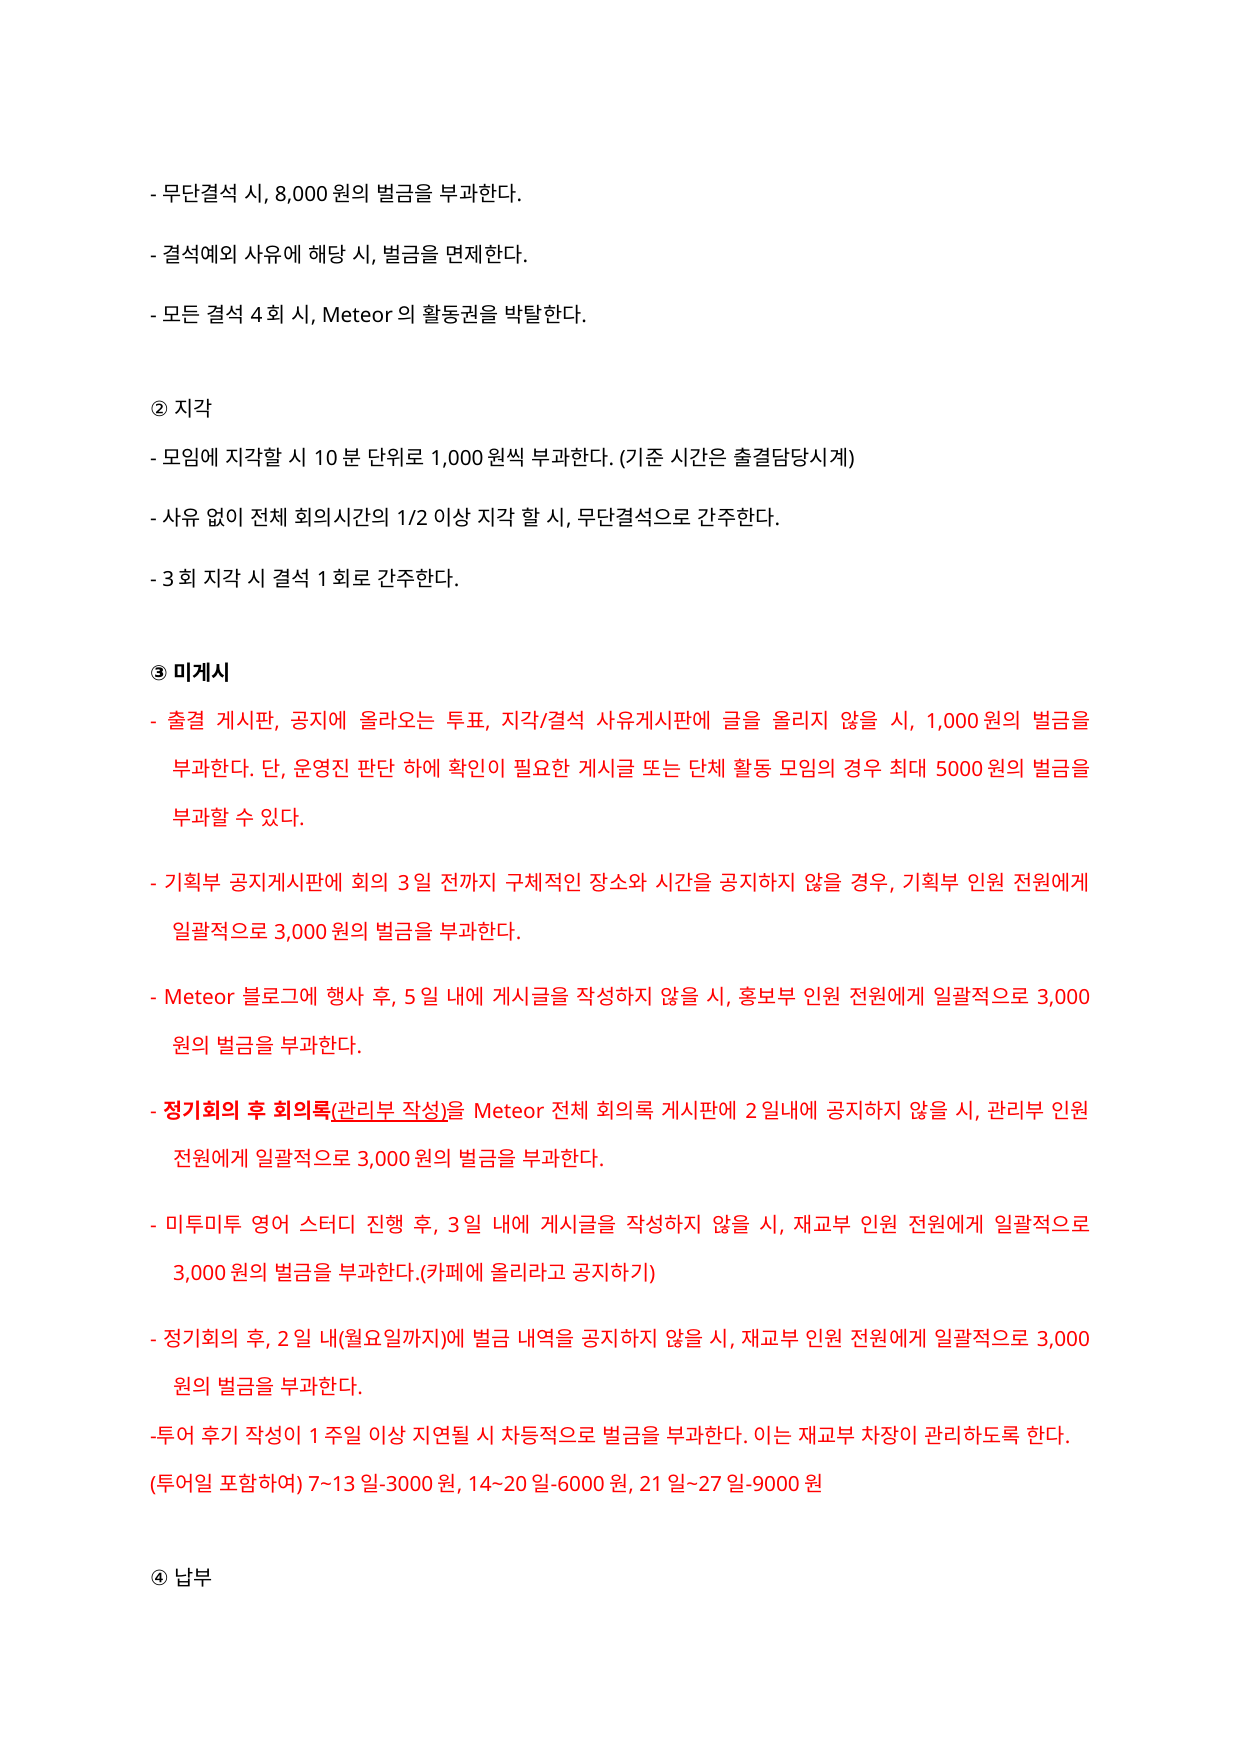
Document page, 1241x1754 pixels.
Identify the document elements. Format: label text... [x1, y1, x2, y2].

text - 모든 결석 4회 시, Meteor의 활동권을 박탈한다. [150, 298, 1090, 329]
text -투어 후기 작성이 1주일 이상 지연될 시 차등적으로 벌금을 부과한다. 이는 재교부 차장이 관리하도록 한다. [150, 1419, 1090, 1449]
text - 미투미투 영어 스터디 진행 후, 3일 내에 게시글을 작성하지 않을 시, 재교부 인원 전원에게 일괄적으로 3,000원의 벌금을 부과한다.(카페에 올리라고 공지하기) [150, 1208, 1090, 1287]
text ④ 납부 [150, 1561, 1090, 1591]
text - 기획부 공지게시판에 회의 3일 전까지 구체적인 장소와 시간을 공지하지 않을 경우, 기획부 인원 전원에게 일괄적으로 3,000원의 벌금을 부과한다. [150, 867, 1090, 945]
text (투어일 포함하여) 7~13일-3000원, 14~20일-6000원, 21일~27일-9000원 [150, 1467, 1090, 1498]
text - 정기회의 후, 2일 내(월요일까지)에 벌금 내역을 공지하지 않을 시, 재교부 인원 전원에게 일괄적으로 3,000원의 벌금을 부과한다. [150, 1322, 1090, 1401]
text - 출결 게시판, 공지에 올라오는 투표, 지각/결석 사유게시판에 글을 올리지 않을 시, 1,000원의 벌금을 부과한다. 단, 운영진 판단 하에 확인이 필요한 게시글 또는 단체 활동 모임의 경우 최대 5000원의 벌금을 부과할 수 있다. [150, 704, 1090, 831]
text ③ 미게시 [150, 656, 1090, 686]
text - 결석예외 사유에 해당 시, 벌금을 면제한다. [150, 238, 1090, 268]
text - 3회 지각 시 결석 1회로 간주한다. [150, 562, 1090, 592]
text - Meteor 블로그에 행사 후, 5일 내에 게시글을 작성하지 않을 시, 홍보부 인원 전원에게 일괄적으로 3,000원의 벌금을 부과한다. [150, 980, 1090, 1059]
text ② 지각 [150, 392, 1090, 423]
text - 무단결석 시, 8,000원의 벌금을 부과한다. [150, 177, 1090, 207]
text - 정기회의 후 회의록(관리부 작성)을 Meteor 전체 회의록 게시판에 2일내에 공지하지 않을 시, 관리부 인원 전원에게 일괄적으로 3,000원의 벌금을 부과한다. [150, 1094, 1090, 1173]
text - 사유 없이 전체 회의시간의 1/2 이상 지각 할 시, 무단결석으로 간주한다. [150, 501, 1090, 532]
text - 모임에 지각할 시 10분 단위로 1,000원씩 부과한다. (기준 시간은 출결담당시계) [150, 441, 1090, 471]
